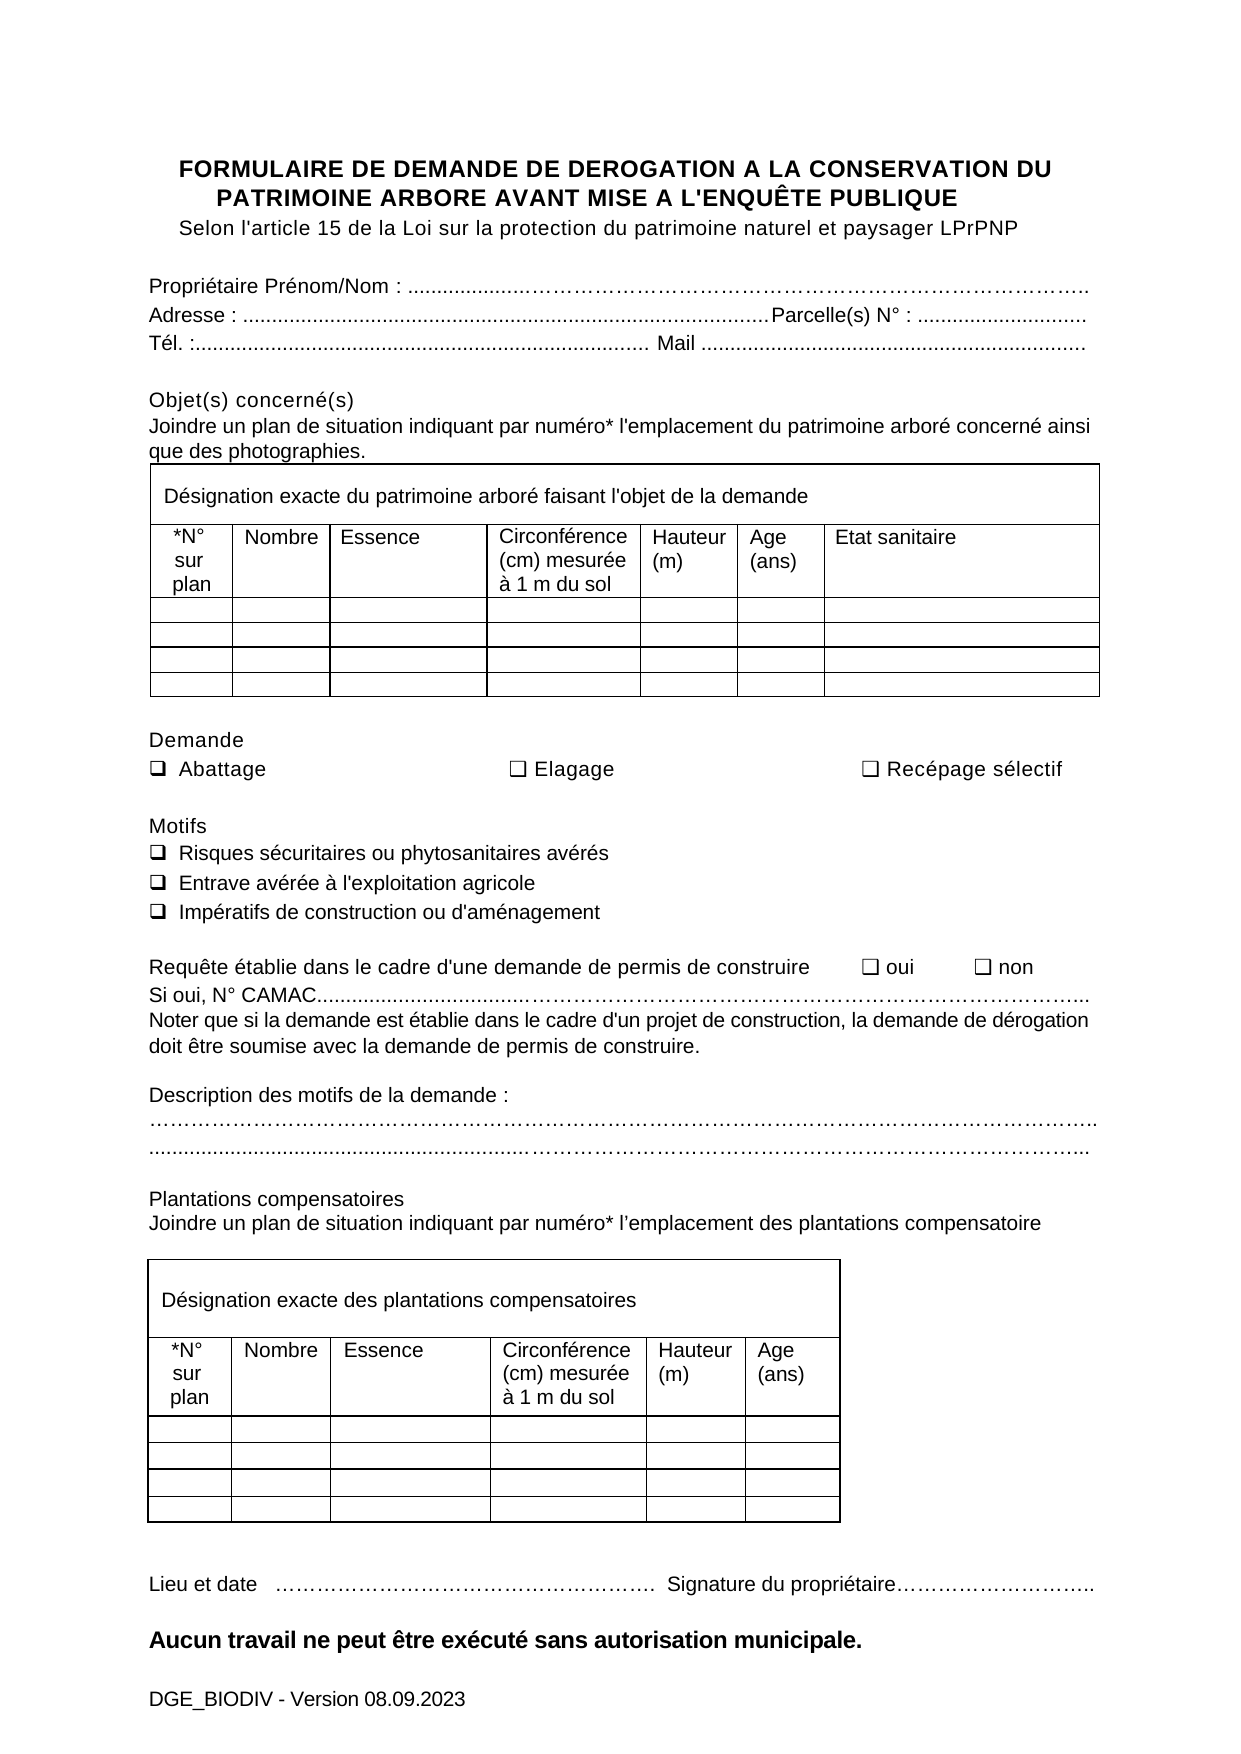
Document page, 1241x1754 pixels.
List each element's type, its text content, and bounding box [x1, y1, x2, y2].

table_cell Circonférence (cm) mesurée à 1 m du sol [488, 525, 640, 597]
table_header Désignation exacte du patrimoine arboré faisant l'objet de la demande [151, 465, 1099, 524]
table_cell [647, 1443, 745, 1468]
table_cell [331, 623, 486, 646]
list Abattage ❑ Elagage ❑ Recépage sélectif [148, 758, 1101, 781]
text Description des motifs de la demande : ……………………………………………………………………………………………………………………….. [148, 1083, 1101, 1131]
table_cell [491, 1417, 646, 1442]
table_cell [738, 598, 824, 622]
text Selon l'article 15 de la Loi sur la protection du patrimoine naturel et paysager LPrPNP [178, 212, 1063, 242]
table_cell *N° sur plan [149, 1338, 231, 1415]
table_cell [233, 673, 329, 696]
table_cell Circonférence (cm) mesurée à 1 m du sol [491, 1338, 646, 1415]
table_cell [491, 1470, 646, 1496]
text que des photographies. [148, 441, 1101, 463]
table_cell [331, 1417, 490, 1442]
text Motifs [148, 814, 1101, 838]
table_cell [149, 1417, 231, 1442]
table_cell [746, 1497, 839, 1521]
table_cell [149, 1470, 231, 1496]
table_cell [491, 1497, 646, 1521]
table_cell [151, 598, 232, 622]
table_cell Age (ans) [746, 1338, 839, 1415]
table_cell [746, 1470, 839, 1496]
table_cell [746, 1443, 839, 1468]
list Impératifs de construction ou d'aménagement [148, 901, 1101, 924]
table_cell Essence [331, 525, 486, 597]
table_cell [232, 1470, 330, 1496]
text Noter que si la demande est établie dans le cadre d'un projet de construction, la demande de dérogation [148, 1008, 1101, 1032]
text Demande [148, 728, 1101, 752]
table_cell [641, 598, 737, 622]
table_cell Hauteur (m) [641, 525, 737, 597]
text Plantations compensatoires [148, 1187, 1101, 1211]
text Lieu et date ………………………………………………. Signature du propriétaire……………………….. [148, 1573, 1101, 1596]
table_cell [331, 673, 486, 696]
table_cell [641, 623, 737, 646]
table_cell [647, 1470, 745, 1496]
table_cell Nombre [232, 1338, 330, 1415]
text Joindre un plan de situation indiquant par numéro* l’emplacement des plantations compensatoire [148, 1211, 1101, 1235]
table_cell Nombre [233, 525, 329, 597]
table_cell [151, 648, 232, 672]
table_cell [647, 1417, 745, 1442]
table_cell [825, 623, 1099, 646]
table_cell [488, 648, 640, 672]
list Entrave avérée à l'exploitation agricole [148, 872, 1101, 895]
table_cell [331, 1497, 490, 1521]
table_cell [825, 673, 1099, 696]
table_cell [738, 648, 824, 672]
table_cell [232, 1417, 330, 1442]
text Adresse : Parcelle(s) N° : [148, 303, 1101, 327]
text Aucun travail ne peut être exécuté sans autorisation municipale. [148, 1629, 1101, 1654]
text ……………………………………………………………………... [148, 1135, 1101, 1159]
table_cell [233, 598, 329, 622]
table_cell [488, 623, 640, 646]
text doit être soumise avec la demande de permis de construire. [148, 1034, 1101, 1058]
table_cell [232, 1497, 330, 1521]
table_cell [233, 623, 329, 646]
table_cell [331, 648, 486, 672]
table_cell [641, 673, 737, 696]
table_cell [738, 623, 824, 646]
table_cell Age (ans) [738, 525, 824, 597]
table_cell [151, 673, 232, 696]
table_cell [331, 598, 486, 622]
table_cell [825, 648, 1099, 672]
text Propriétaire Prénom/Nom : …………………………………………………………………….. [148, 274, 1101, 298]
text Tél. : Mail [148, 331, 1101, 355]
table_cell [488, 598, 640, 622]
table_cell [491, 1443, 646, 1468]
table_header Désignation exacte des plantations compensatoires [149, 1260, 839, 1337]
table_cell [825, 598, 1099, 622]
table_cell Etat sanitaire [825, 525, 1099, 597]
table_cell *N° sur plan [151, 525, 232, 597]
text Objet(s) concerné(s) [148, 388, 1101, 412]
text Joindre un plan de situation indiquant par numéro* l'emplacement du patrimoine arboré concerné ainsi [148, 414, 1101, 438]
table_cell [149, 1497, 231, 1521]
text Si oui, N° CAMAC ……………………………………………………………………... [148, 983, 1101, 1007]
text FORMULAIRE DE DEMANDE DE DEROGATION A LA CONSERVATION DU PATRIMOINE ARBORE AVANT MISE A L'ENQUÊTE PUBLIQUE [178, 154, 1063, 212]
table_cell Hauteur (m) [647, 1338, 745, 1415]
list Risques sécuritaires ou phytosanitaires avérés [148, 842, 1101, 866]
table_cell [331, 1470, 490, 1496]
table_cell [641, 648, 737, 672]
table_cell [149, 1443, 231, 1468]
text Requête établie dans le cadre d'une demande de permis de construire ❑ oui ❑ non [148, 955, 1101, 979]
table_cell Essence [331, 1338, 490, 1415]
text DGE_BIODIV - Version 08.09.2023 [148, 1686, 1101, 1711]
table_cell [233, 648, 329, 672]
table_cell [647, 1497, 745, 1521]
table_cell [232, 1443, 330, 1468]
table_cell [488, 673, 640, 696]
table_cell [738, 673, 824, 696]
table_cell [746, 1417, 839, 1442]
table_cell [331, 1443, 490, 1468]
table_cell [151, 623, 232, 646]
